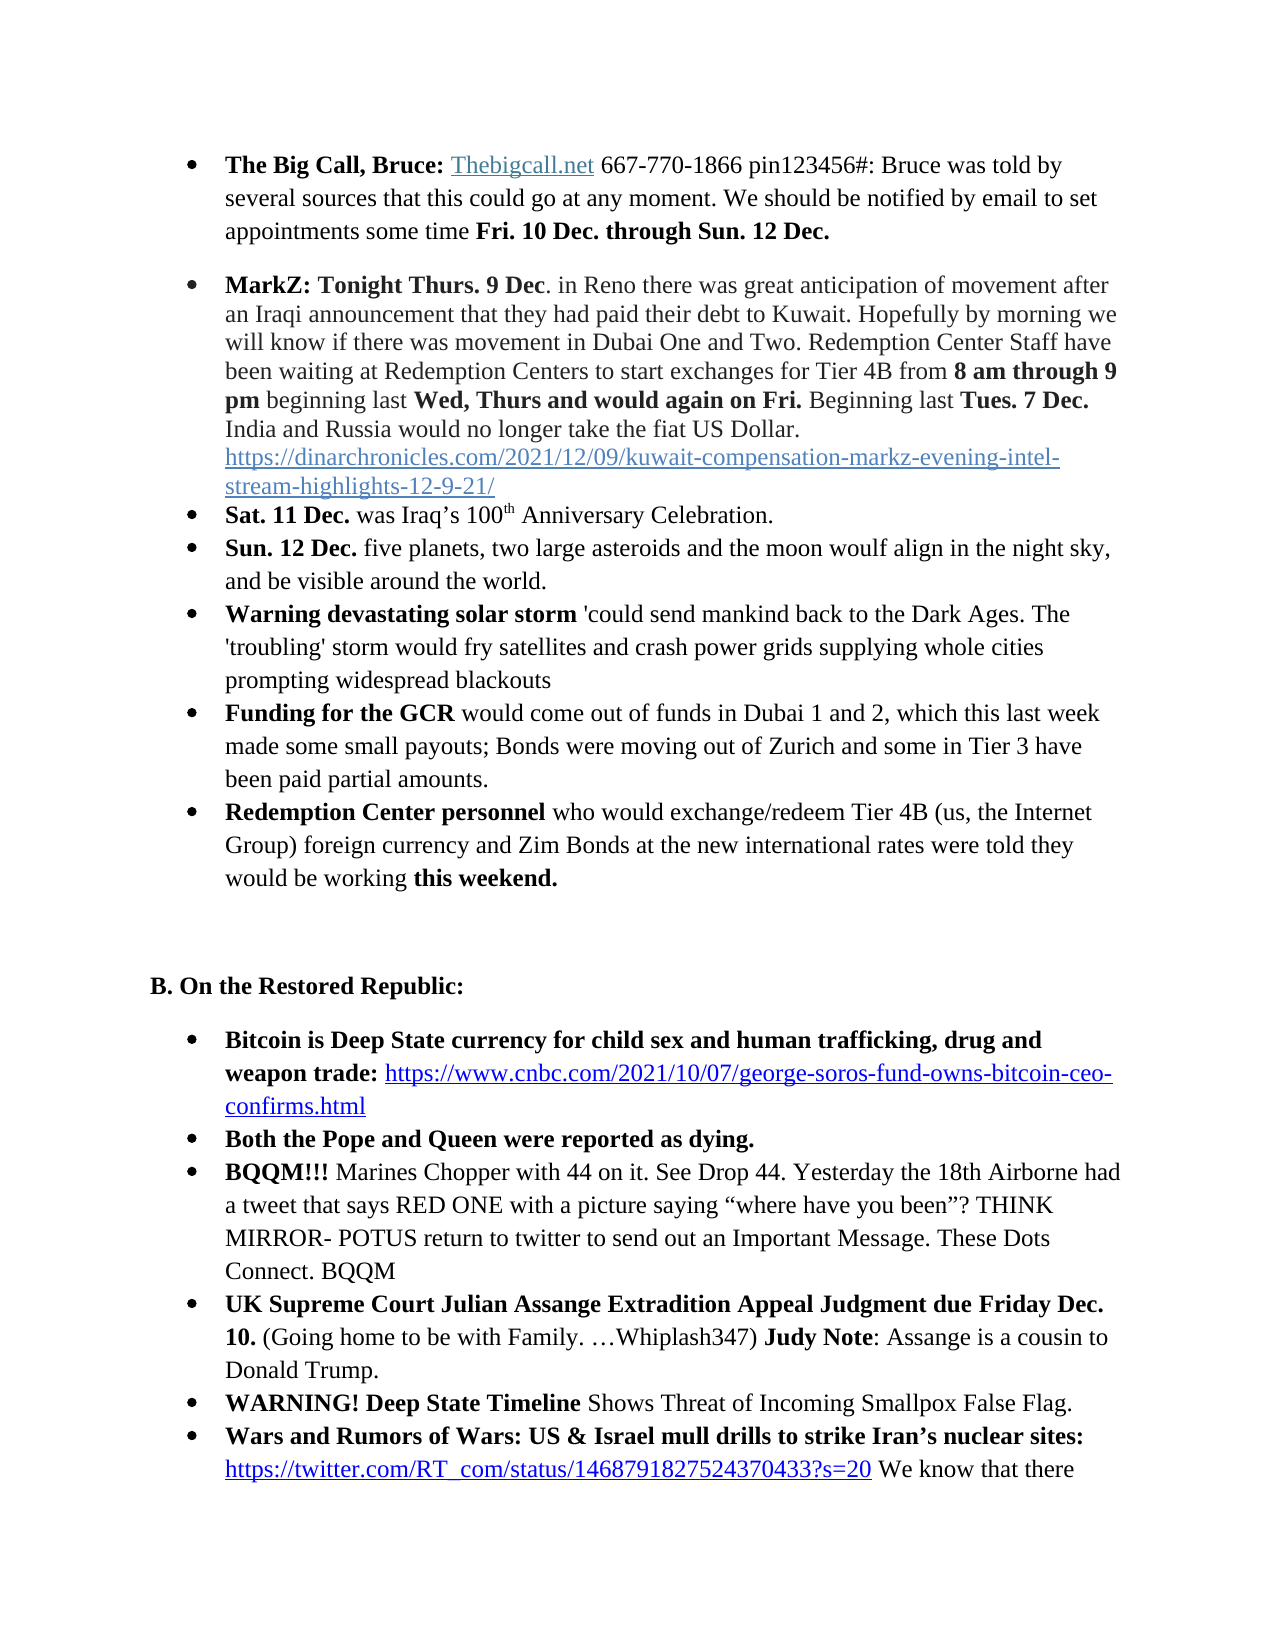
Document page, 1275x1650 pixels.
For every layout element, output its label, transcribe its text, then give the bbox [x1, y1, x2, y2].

list WARNING! Deep State Timeline Shows Threat of Incoming Smallpox False Flag. [187, 1388, 1125, 1417]
list Both the Pope and Queen were reported as dying. [187, 1124, 1125, 1152]
list MarkZ: Tonight Thurs. 9 Dec. in Reno there was great anticipation of movement after an Iraqi announcement that they had paid their debt to Kuwait. Hopefully by morning we will know if there was movement in Dubai One and Two. Redemption Center Staff have been waiting at Redemption Centers to start exchanges for Tier 4B from 8 am through 9 pm beginning last Wed, Thurs and would again on Fri. Beginning last Tues. 7 Dec. India and Russia would no longer take the fiat US Dollar. https://dinarchronicles.com/2021/12/09/kuwait-compensation-markz-evening-intel-stream-highlights-12-9-21/ [187, 270, 1125, 500]
list Sun. 12 Dec. five planets, two large asteroids and the moon woulf align in the night sky, and be visible around the world. [187, 533, 1125, 595]
list Funding for the GCR would come out of funds in Dubai 1 and 2, which this last week made some small payouts; Bonds were moving out of Zurich and some in Tier 3 have been paid partial amounts. [187, 698, 1125, 793]
list The Big Call, Bruce: Thebigcall.net 667-770-1866 pin123456#: Bruce was told by several sources that this could go at any moment. We should be notified by email to set appointments some time Fri. 10 Dec. through Sun. 12 Dec. [187, 150, 1125, 245]
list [187, 1421, 1125, 1483]
list Warning devastating solar storm 'could send mankind back to the Dark Ages. The 'troubling' storm would fry satellites and crash power grids supplying whole cities prompting widespread blackouts [187, 599, 1125, 694]
list Sat. 11 Dec. was Iraq’s 100th Anniversary Celebration. [187, 500, 1125, 529]
list Redemption Center personnel who would exchange/redeem Tier 4B (us, the Internet Group) foreign currency and Zim Bonds at the new international rates were told they would be working this weekend. [187, 797, 1125, 892]
text B. On the Restored Republic: [150, 971, 1125, 999]
list UK Supreme Court Julian Assange Extradition Appeal Judgment due Friday Dec. 10. (Going home to be with Family. …Whiplash347) Judy Note: Assange is a cousin to Donald Trump. [187, 1289, 1125, 1384]
list Bitcoin is Deep State currency for child sex and human trafficking, drug and weapon trade: https://www.cnbc.com/2021/10/07/george-soros-fund-owns-bitcoin-ceo-confirms.html [187, 1025, 1125, 1119]
list BQQM!!! Marines Chopper with 44 on it. See Drop 44. Yesterday the 18th Airborne had a tweet that says RED ONE with a picture saying “where have you been”? THINK MIRROR- POTUS return to twitter to send out an Important Message. These Dots Connect. BQQM [187, 1157, 1125, 1284]
